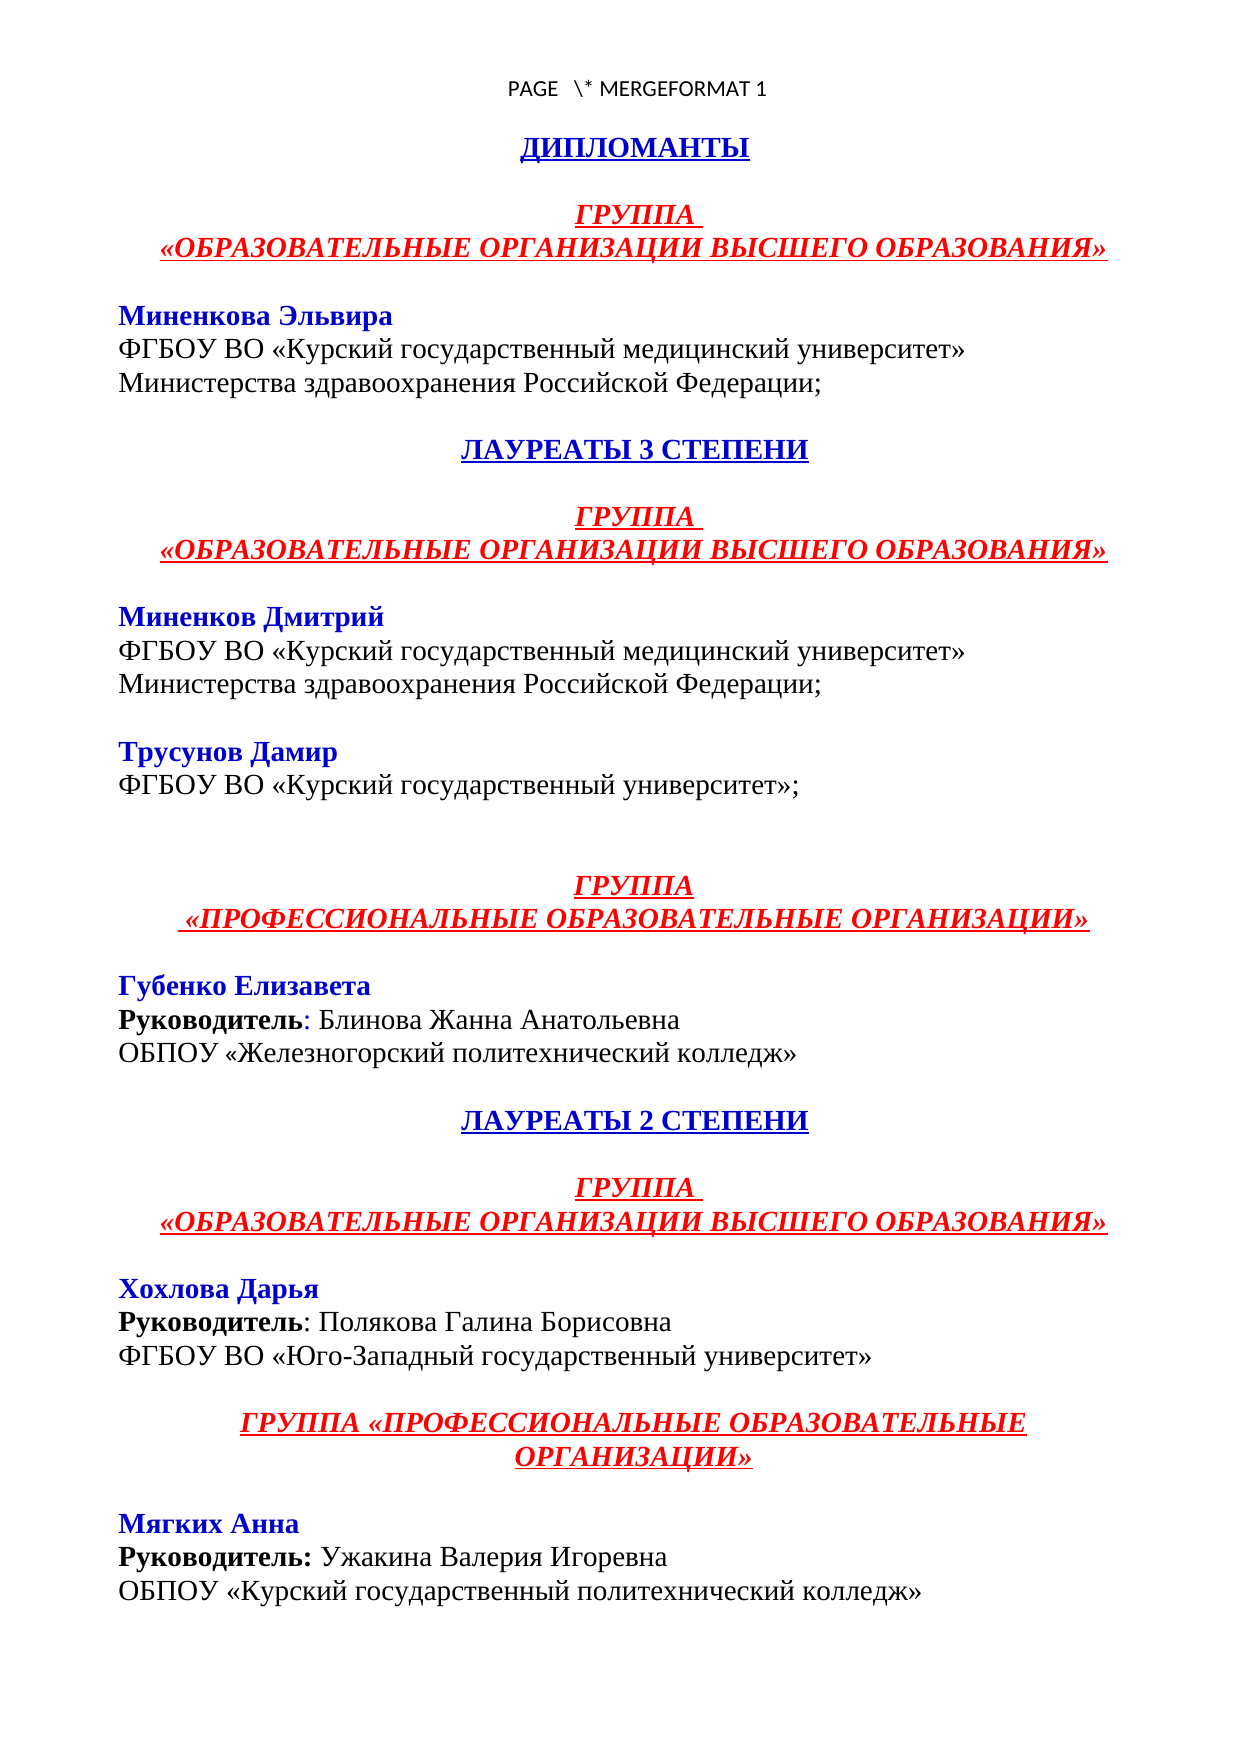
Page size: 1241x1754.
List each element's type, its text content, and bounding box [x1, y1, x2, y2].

text ФГБОУ ВО «Курский государственный университет»; [118, 767, 1152, 801]
text Хохлова Дарья [118, 1271, 1152, 1304]
text «образовательные организации Высшего образования» [118, 1204, 1152, 1237]
text «образовательные организации высшего образования» [118, 231, 1152, 264]
text Руководитель: Блинова Жанна Анатольевна [118, 1002, 1152, 1036]
text Миненкова Эльвира [118, 298, 1152, 331]
text Группа [118, 197, 1152, 231]
text ОБПОУ «Курский государственный политехнический колледж» [118, 1573, 1152, 1606]
text Миненков Дмитрий [118, 599, 1152, 633]
text «образовательные организации высшего образования» [118, 532, 1152, 566]
text ГРУППА «ПРОФЕССИОНАЛЬНЫЕ ОБРАЗОВАТЕЛЬНЫЕ ОРГАНИЗАЦИИ» [118, 1405, 1152, 1472]
text ФГБОУ ВО «Юго-Западный государственный университет» [118, 1338, 1152, 1372]
text Руководитель: Ужакина Валерия Игоревна [118, 1539, 1152, 1573]
text Губенко Елизавета [118, 968, 1152, 1002]
text ФГБОУ ВО «Курский государственный медицинский университет» Министерства здравоохранения Российской Федерации; [118, 331, 1152, 398]
text ЛАУРЕАТЫ 3 СТЕПЕНИ [118, 432, 1152, 465]
text ОБПОУ «Железногорский политехнический колледж» [118, 1036, 1152, 1070]
text Группа [118, 499, 1152, 532]
text Группа [118, 1170, 1152, 1204]
text ГРУППА [118, 868, 1152, 901]
text ДИПЛОМАНТЫ [118, 130, 1152, 163]
text ЛАУРЕАТЫ 2 СТЕПЕНИ [118, 1103, 1152, 1137]
text Мягких Анна [118, 1506, 1152, 1539]
text Руководитель: Полякова Галина Борисовна [118, 1304, 1152, 1338]
text ФГБОУ ВО «Курский государственный медицинский университет» Министерства здравоохранения Российской Федерации; [118, 633, 1152, 700]
text Трусунов Дамир [118, 734, 1152, 767]
text «ПРОФЕССИОНАЛЬНЫЕ ОБРАЗОВАТЕЛЬНЫЕ ОРГАНИЗАЦИИ» [118, 901, 1152, 935]
